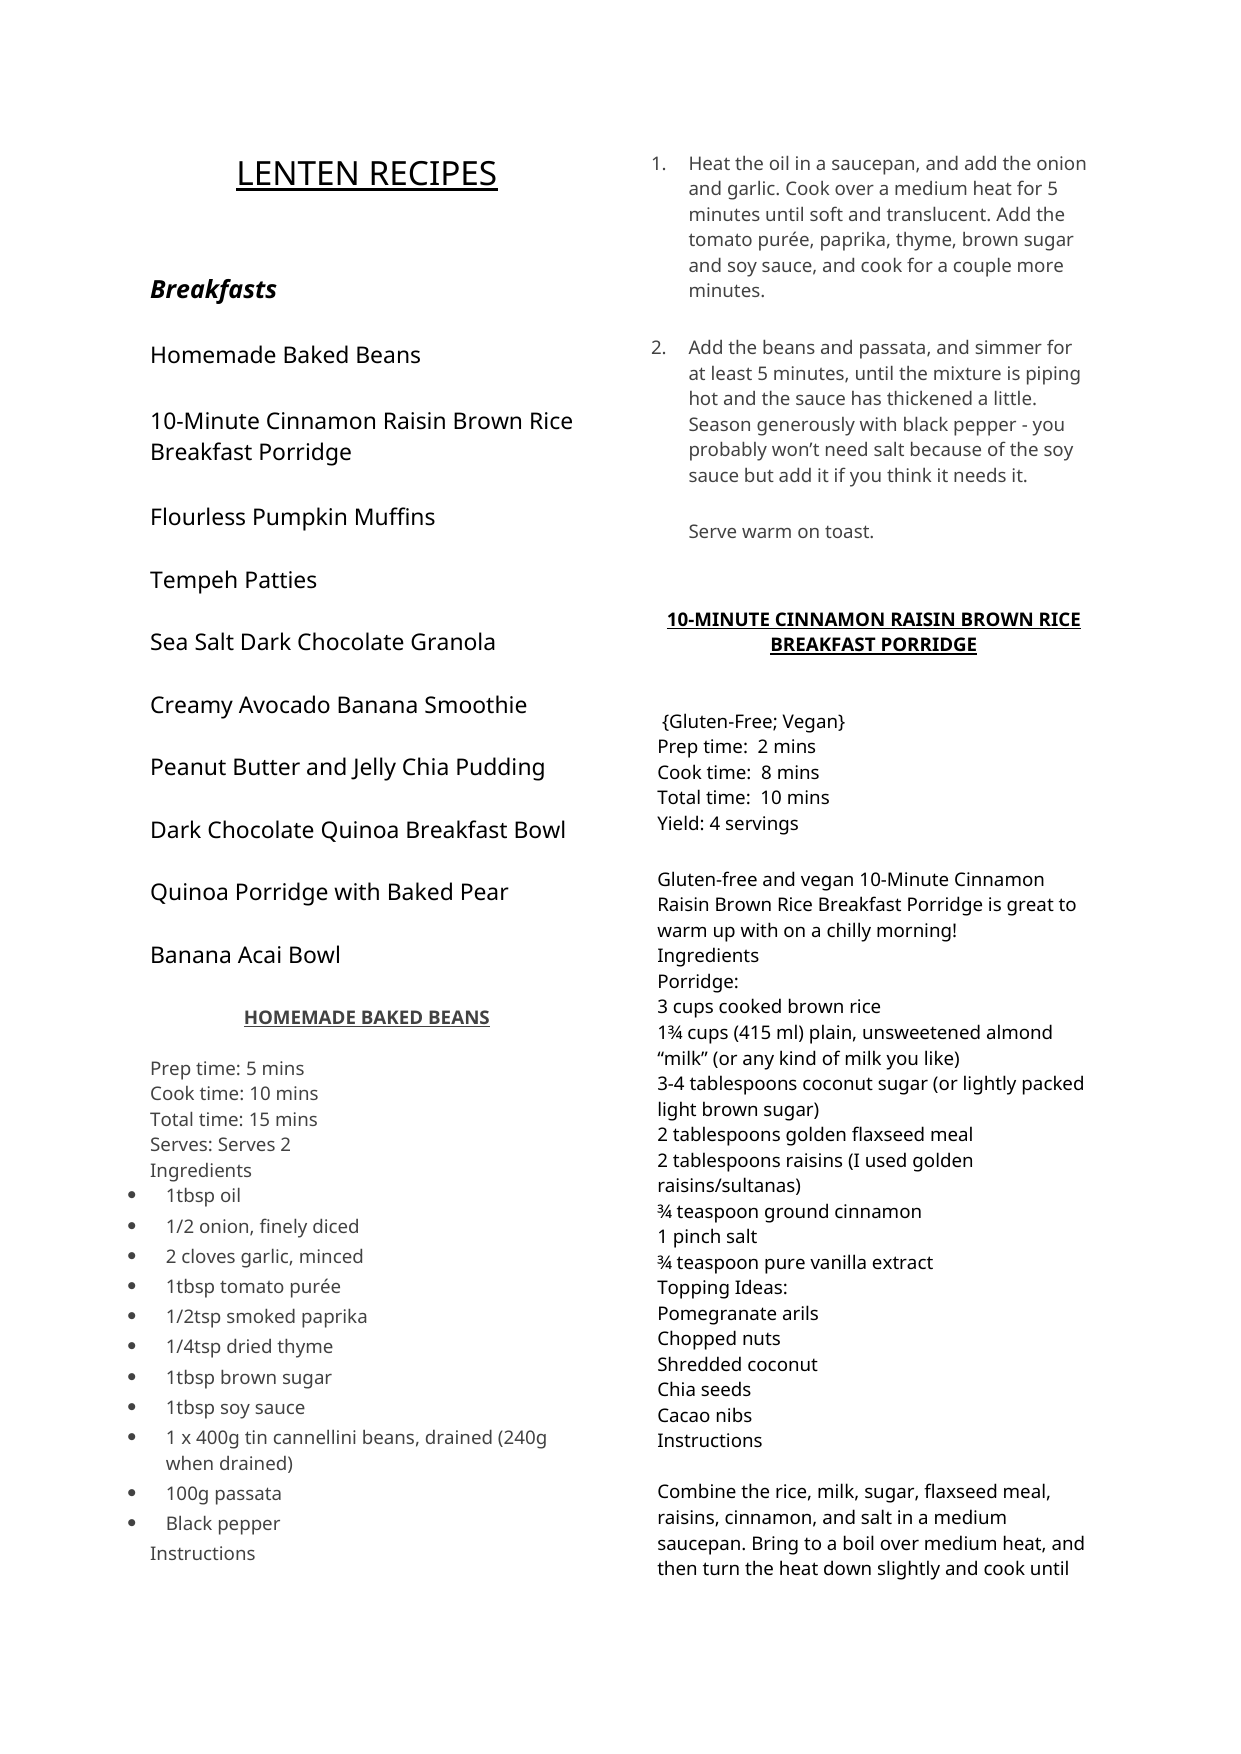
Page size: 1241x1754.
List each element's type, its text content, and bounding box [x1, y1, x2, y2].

text Dark Chocolate Quinoa Breakfast Bowl [150, 814, 583, 845]
text LENTEN RECIPES [150, 150, 583, 195]
text Homemade Baked Beans [150, 339, 583, 371]
text Serves: Serves 2 [150, 1132, 583, 1157]
list 1/4tsp dried thyme [128, 1334, 583, 1359]
text Breakfasts [150, 271, 583, 305]
text Banana Acai Bowl [150, 939, 583, 970]
text Ingredients [150, 1157, 583, 1183]
list 1tbsp soy sauce [128, 1394, 583, 1420]
list 1tbsp oil [128, 1183, 583, 1208]
text Topping Ideas: [657, 1274, 1090, 1300]
text 2 tablespoons raisins (I used golden raisins/sultanas) [657, 1147, 1090, 1198]
text Quinoa Porridge with Baked Pear [150, 876, 583, 908]
text Creamy Avocado Banana Smoothie [150, 689, 583, 720]
text 1 pinch salt [657, 1223, 1090, 1249]
text HOMEMADE BAKED BEANS [150, 1004, 583, 1030]
text 10-MINUTE CINNAMON RAISIN BROWN RICE BREAKFAST PORRIDGE [657, 606, 1090, 657]
text Instructions [150, 1541, 583, 1566]
text Prep time: 2 mins [657, 734, 1090, 759]
text Pomegranate arils [657, 1300, 1090, 1326]
text Total time: 10 mins [657, 785, 1090, 810]
text {Gluten-Free; Vegan} [657, 708, 1090, 734]
text Ingredients [657, 943, 1090, 968]
text Flourless Pumpkin Muffins [150, 501, 583, 533]
text Total time: 15 mins [150, 1106, 583, 1132]
text 3 cups cooked brown rice [657, 994, 1090, 1019]
text Chia seeds [657, 1377, 1090, 1402]
text Tempeh Patties [150, 564, 583, 595]
text 3-4 tablespoons coconut sugar (or lightly packed light brown sugar) [657, 1070, 1090, 1121]
text ¾ teaspoon pure vanilla extract [657, 1249, 1090, 1274]
text 10-Minute Cinnamon Raisin Brown Rice Breakfast Porridge [150, 405, 583, 467]
text Prep time: 5 mins [150, 1055, 583, 1081]
list Add the beans and passata, and simmer for at least 5 minutes, until the mixture is piping hot and the sauce has thickened a little. Season generously with black pepper - you probably won’t need salt because of the soy sauce but add it if you think it needs it. [651, 334, 1090, 487]
list 1 x 400g tin cannellini beans, drained (240g when drained) [128, 1424, 583, 1476]
list Black pepper [128, 1510, 583, 1536]
text Porridge: [657, 968, 1090, 994]
text Gluten-free and vegan 10-Minute Cinnamon Raisin Brown Rice Breakfast Porridge is great to warm up with on a chilly morning! [657, 866, 1090, 943]
text Cook time: 10 mins [150, 1081, 583, 1106]
text Peanut Butter and Jelly Chia Pudding [150, 751, 583, 783]
list 100g passata [128, 1480, 583, 1506]
list 2 cloves garlic, minced [128, 1243, 583, 1269]
list 1/2 onion, finely diced [128, 1213, 583, 1238]
list 1/2tsp smoked paprika [128, 1304, 583, 1329]
text Sea Salt Dark Chocolate Granola [150, 626, 583, 658]
text 1¾ cups (415 ml) plain, unsweetened almond “milk” (or any kind of milk you like) [657, 1019, 1090, 1070]
text Shredded coconut [657, 1351, 1090, 1377]
text ¾ teaspoon ground cinnamon [657, 1198, 1090, 1223]
text Cook time: 8 mins [657, 759, 1090, 785]
text Serve warm on toast. [688, 519, 1090, 544]
list Heat the oil in a saucepan, and add the onion and garlic. Cook over a medium heat for 5 minutes until soft and translucent. Add the tomato purée, paprika, thyme, brown sugar and soy sauce, and cook for a couple more minutes. [651, 150, 1090, 303]
list 1tbsp tomato purée [128, 1273, 583, 1299]
text Chopped nuts [657, 1326, 1090, 1351]
text Yield: 4 servings [657, 810, 1090, 836]
text Instructions [657, 1428, 1090, 1453]
text Cacao nibs [657, 1402, 1090, 1428]
text 2 tablespoons golden flaxseed meal [657, 1121, 1090, 1147]
list 1tbsp brown sugar [128, 1364, 583, 1389]
